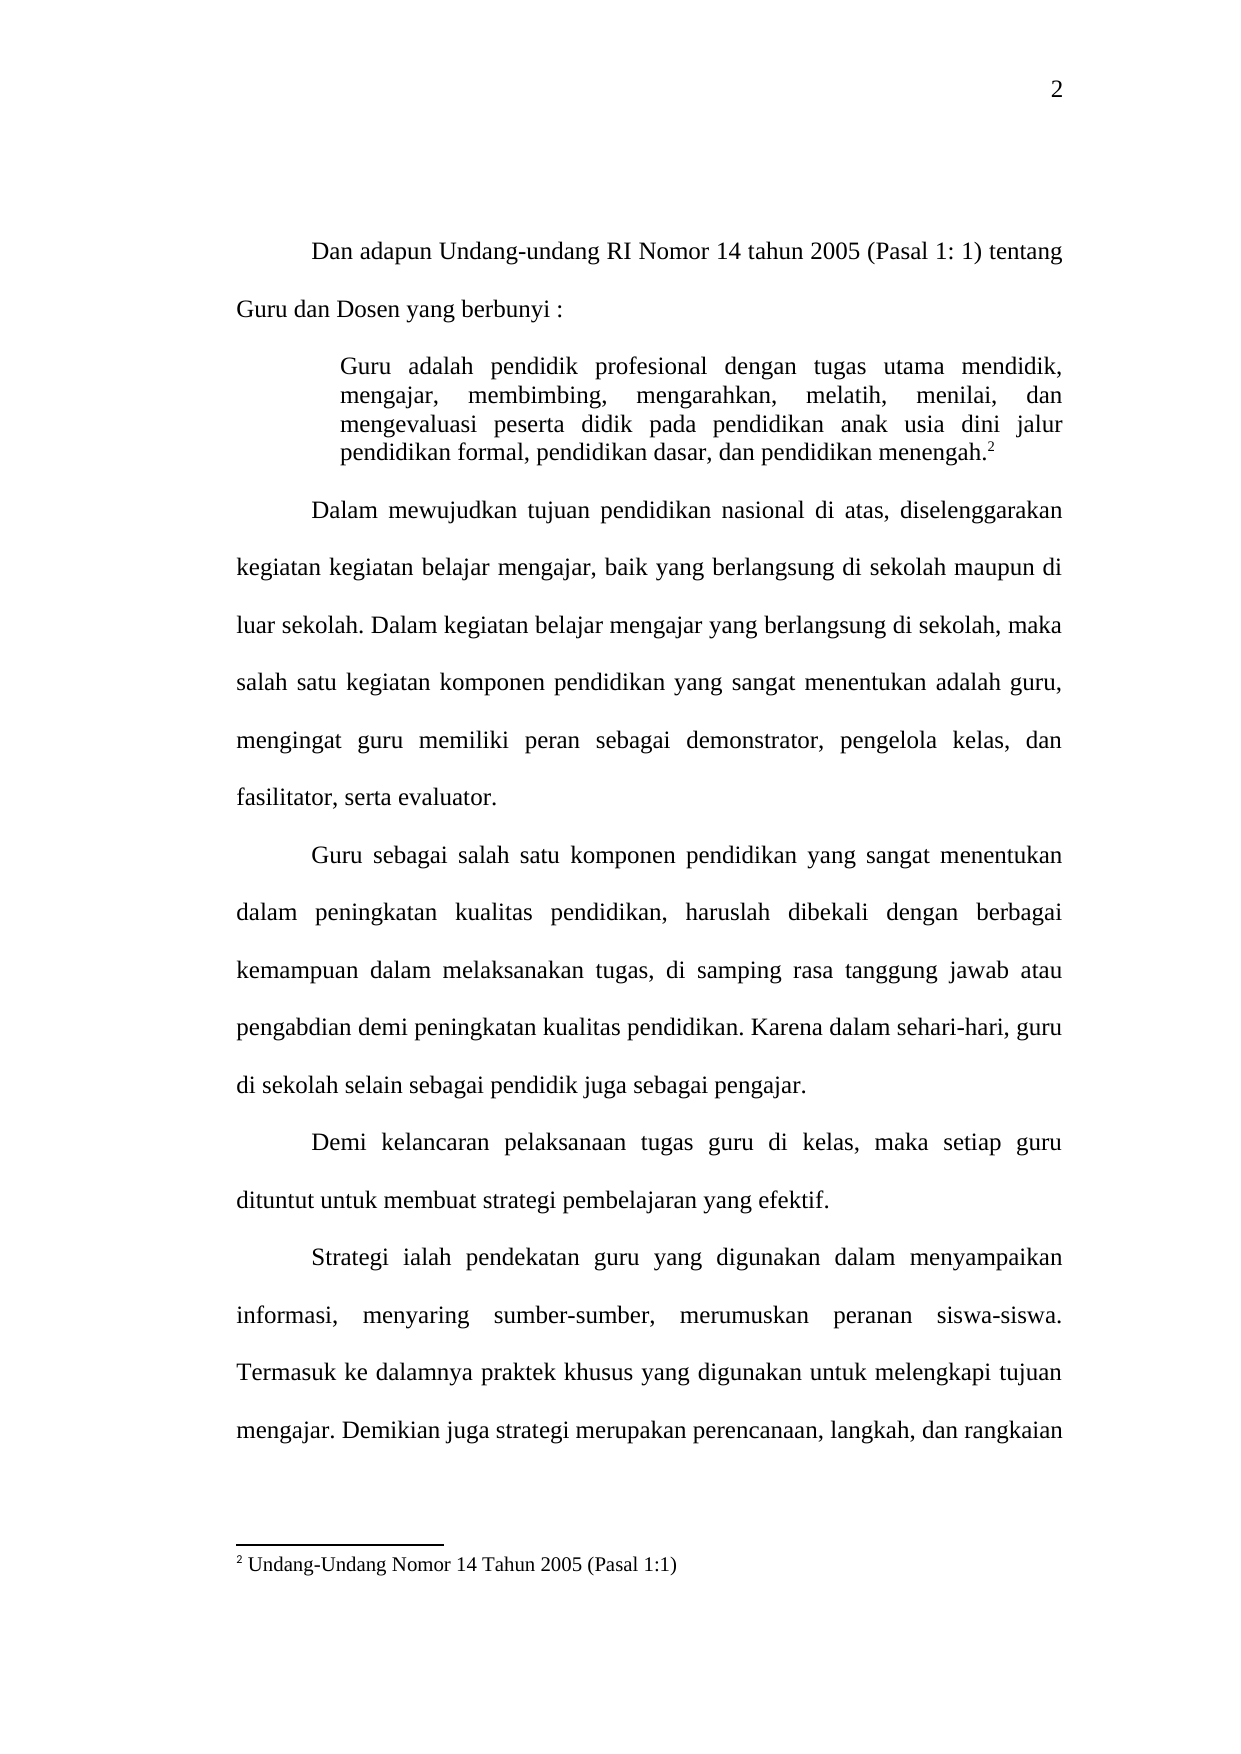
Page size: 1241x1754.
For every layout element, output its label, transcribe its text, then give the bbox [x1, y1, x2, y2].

text Dan adapun Undang-undang RI Nomor 14 tahun 2005 (Pasal 1: 1) tentang Guru dan Dosen yang berbunyi : [236, 236, 1063, 322]
text Guru sebagai salah satu komponen pendidikan yang sangat menentukan dalam peningkatan kualitas pendidikan, haruslah dibekali dengan berbagai kemampuan dalam melaksanakan tugas, di samping rasa tanggung jawab atau pengabdian demi peningkatan kualitas pendidikan. Karena dalam sehari-hari, guru di sekolah selain sebagai pendidik juga sebagai pengajar. [236, 840, 1063, 1099]
text Demi kelancaran pelaksanaan tugas guru di kelas, maka setiap guru dituntut untuk membuat strategi pembelajaran yang efektif. [236, 1127, 1063, 1214]
text Guru adalah pendidik profesional dengan tugas utama mendidik, mengajar, membimbing, mengarahkan, melatih, menilai, dan mengevaluasi peserta didik pada pendidikan anak usia dini jalur pendidikan formal, pendidikan dasar, dan pendidikan menengah. [340, 351, 1063, 466]
text Dalam mewujudkan tujuan pendidikan nasional di atas, diselenggarakan kegiatan kegiatan belajar mengajar, baik yang berlangsung di sekolah maupun di luar sekolah. Dalam kegiatan belajar mengajar yang berlangsung di sekolah, maka salah satu kegiatan komponen pendidikan yang sangat menentukan adalah guru, mengingat guru memiliki peran sebagai demonstrator, pengelola kelas, dan fasilitator, serta evaluator. [236, 495, 1063, 811]
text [236, 1242, 1063, 1444]
